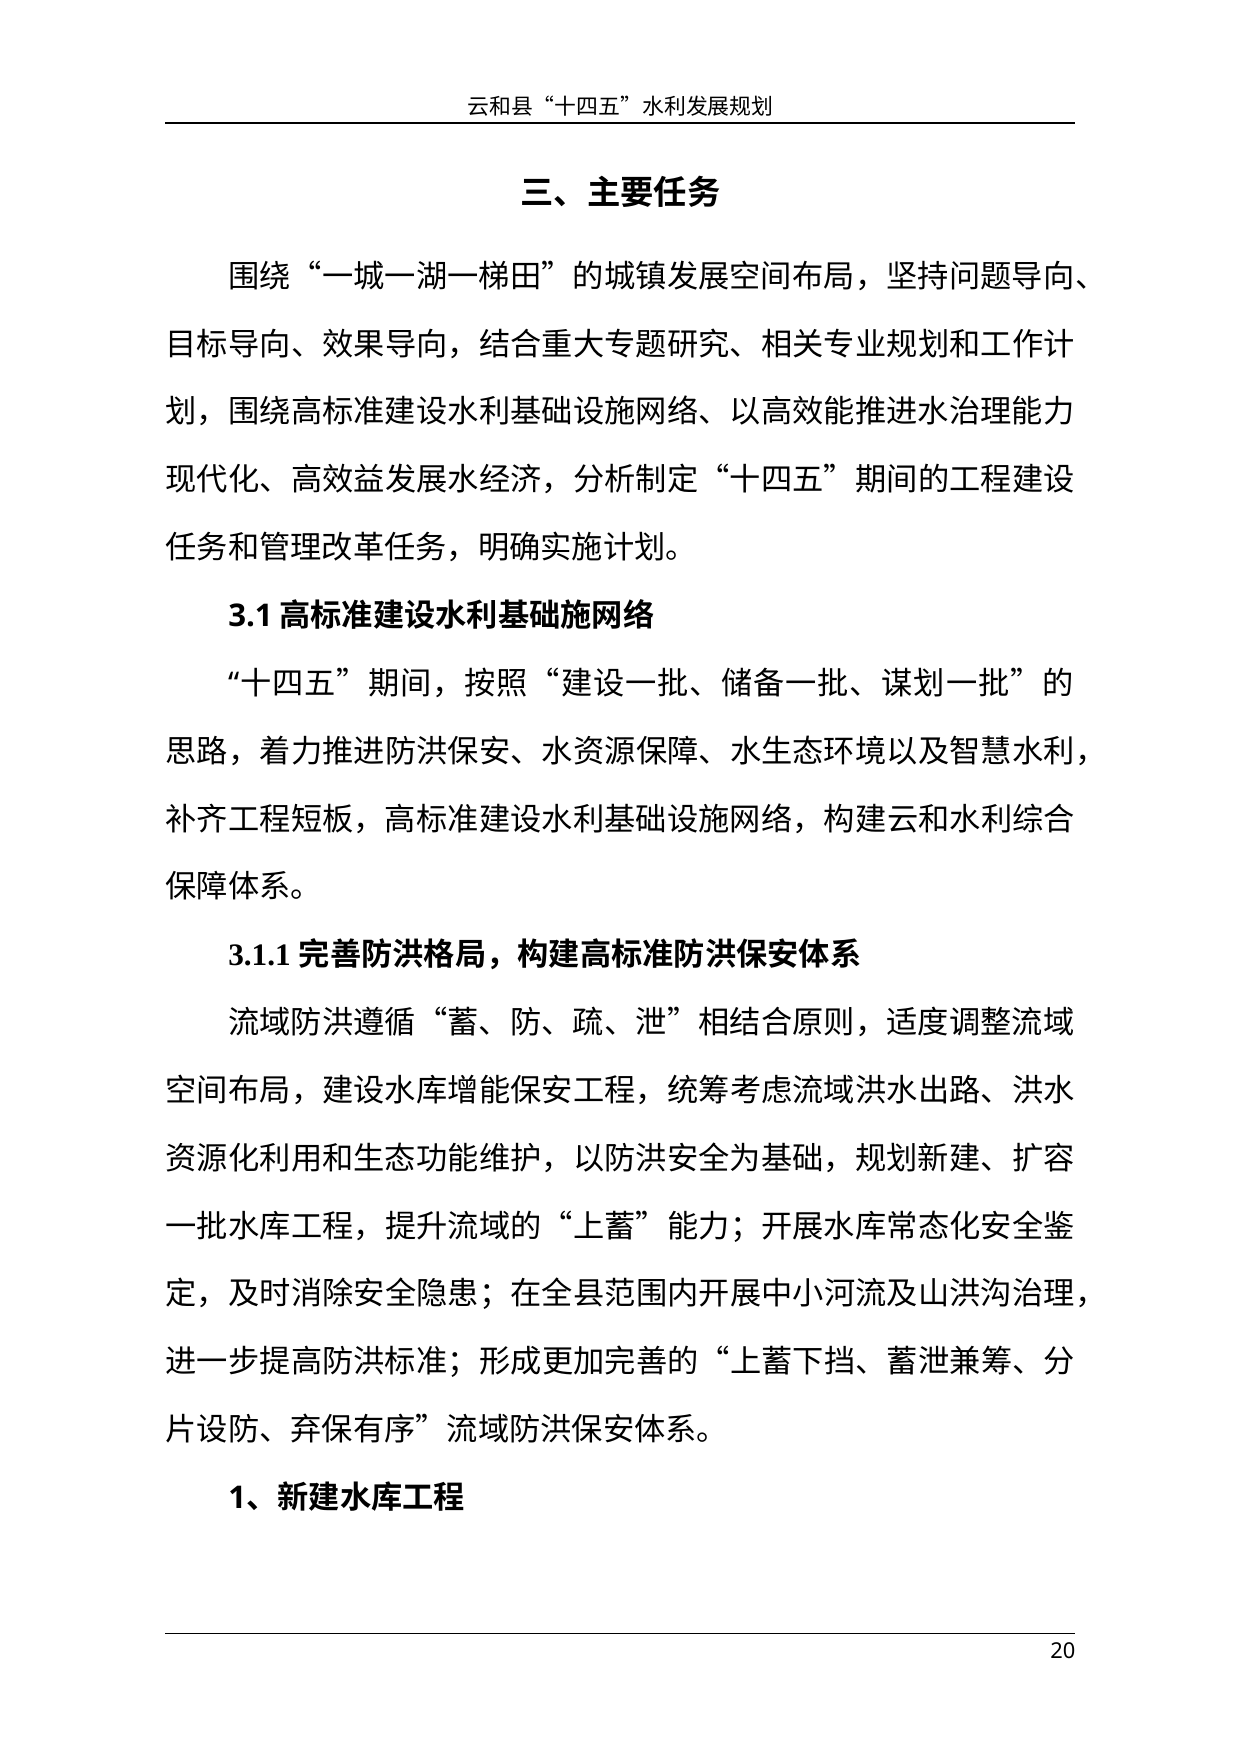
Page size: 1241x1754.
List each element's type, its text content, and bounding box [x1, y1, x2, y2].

subtitle 三、主要任务 [165, 166, 1075, 214]
subtitle 3.1.1 完善防洪格局，构建高标准防洪保安体系 [165, 929, 1075, 975]
text 围绕“一城一湖一梯田”的城镇发展空间布局，坚持问题导向、目标导向、效果导向，结合重大专题研究、相关专业规划和工作计划，围绕高标准建设水利基础设施网络、以高效能推进水治理能力现代化、高效益发展水经济，分析制定“十四五”期间的工程建设任务和管理改革任务，明确实施计划。 [165, 251, 1075, 567]
text “十四五”期间，按照“建设一批、储备一批、谋划一批”的思路，着力推进防洪保安、水资源保障、水生态环境以及智慧水利，补齐工程短板，高标准建设水利基础设施网络，构建云和水利综合保障体系。 [165, 658, 1075, 907]
text 流域防洪遵循“蓄、防、疏、泄”相结合原则，适度调整流域空间布局，建设水库增能保安工程，统筹考虑流域洪水出路、洪水资源化利用和生态功能维护，以防洪安全为基础，规划新建、扩容一批水库工程，提升流域的“上蓄”能力；开展水库常态化安全鉴定，及时消除安全隐患；在全县范围内开展中小河流及山洪沟治理，进一步提高防洪标准；形成更加完善的“上蓄下挡、蓄泄兼筹、分片设防、弃保有序”流域防洪保安体系。 [165, 997, 1075, 1449]
subtitle 3.1高标准建设水利基础施网络 [165, 590, 1075, 635]
text 1、新建水库工程 [165, 1472, 1075, 1517]
